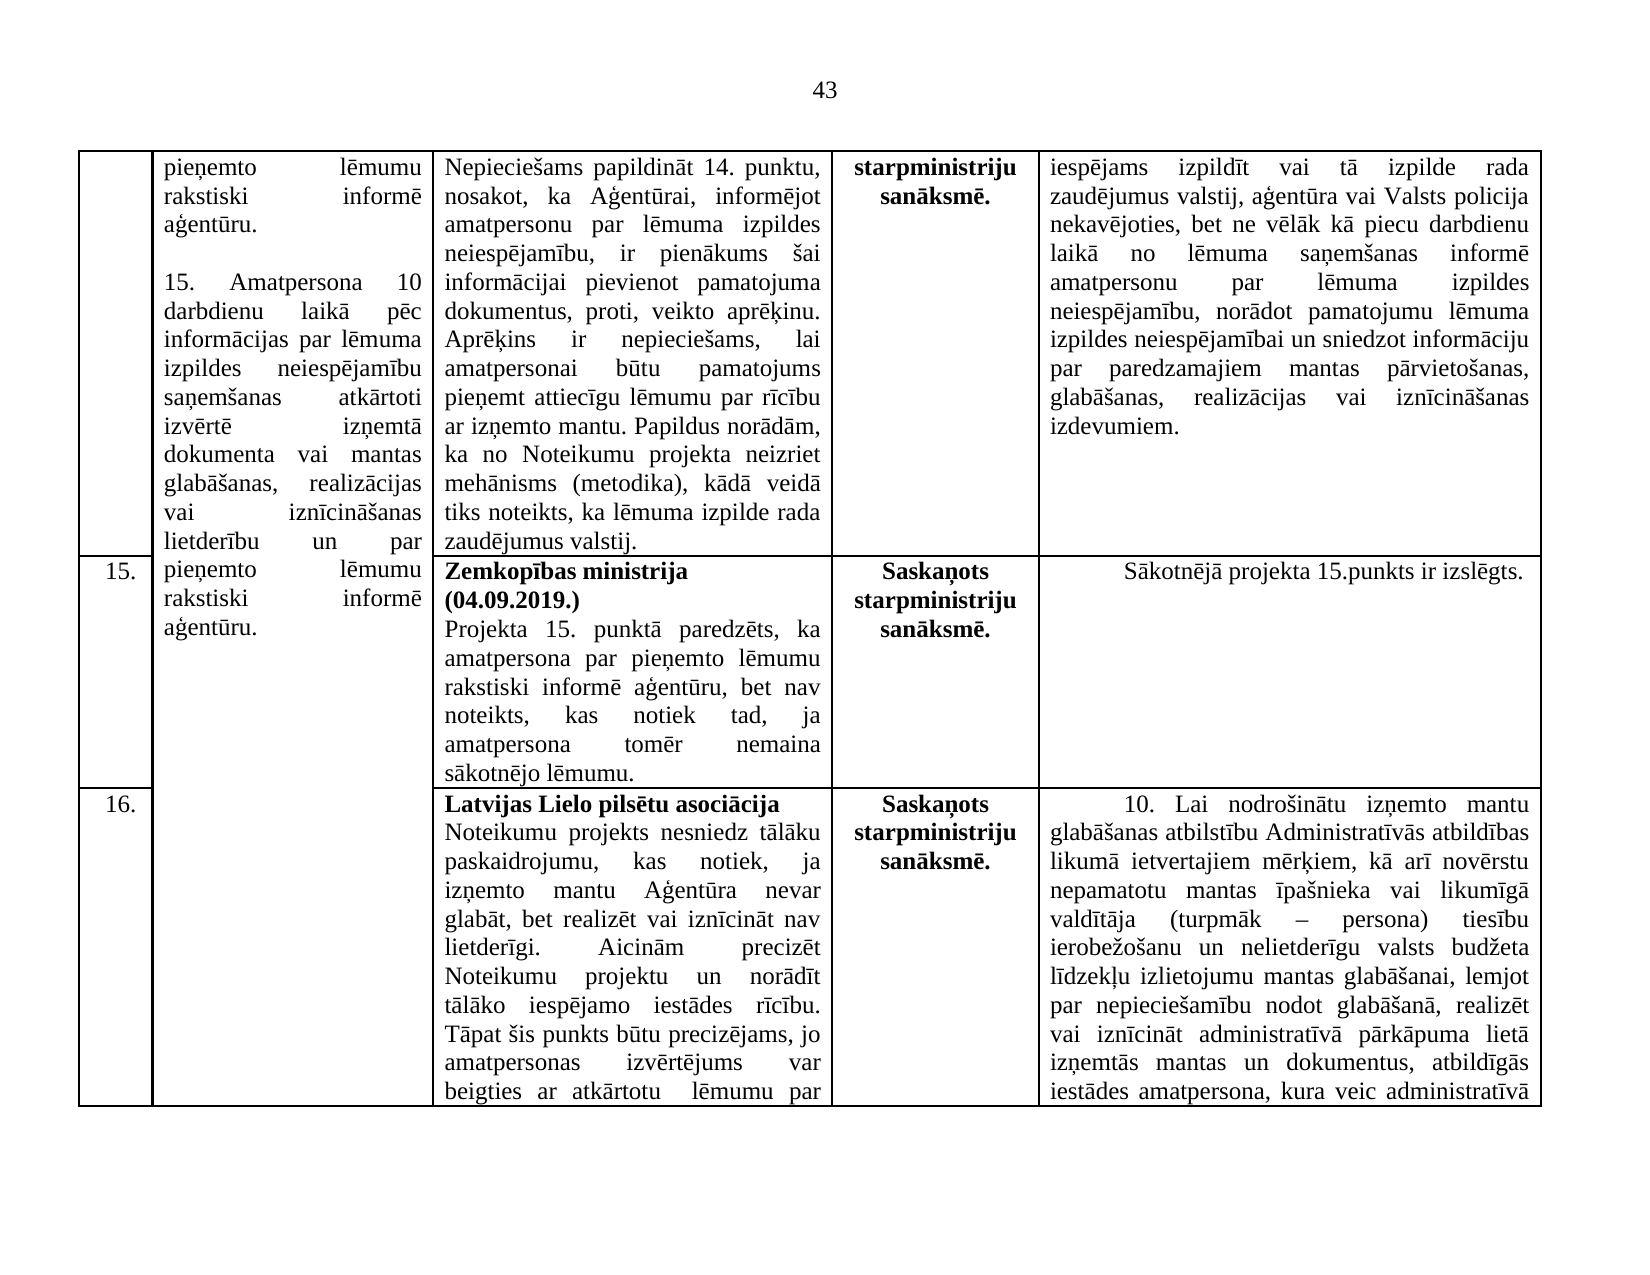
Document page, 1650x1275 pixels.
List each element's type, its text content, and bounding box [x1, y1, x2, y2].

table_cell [434, 152, 831, 554]
table_cell [80, 557, 151, 787]
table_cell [833, 789, 1038, 1105]
table_cell [80, 152, 151, 554]
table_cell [1040, 789, 1540, 1105]
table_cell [833, 152, 1038, 554]
table_cell Sākotnējā projekta 15.punkts ir izslēgts. [1040, 557, 1540, 787]
table_cell Zemkopības ministrija (04.09.2019.) Projekta 15. punktā paredzēts, ka amatpersona par pieņemto lēmumu rakstiski informē aģentūru, bet nav noteikts, kas notiek tad, ja amatpersona tomēr nemaina sākotnējo lēmumu. [434, 557, 831, 787]
table_cell [80, 789, 151, 1105]
table_cell Saskaņots starpministriju sanāksmē. [833, 557, 1038, 787]
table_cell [434, 789, 831, 1105]
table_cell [1040, 152, 1540, 554]
